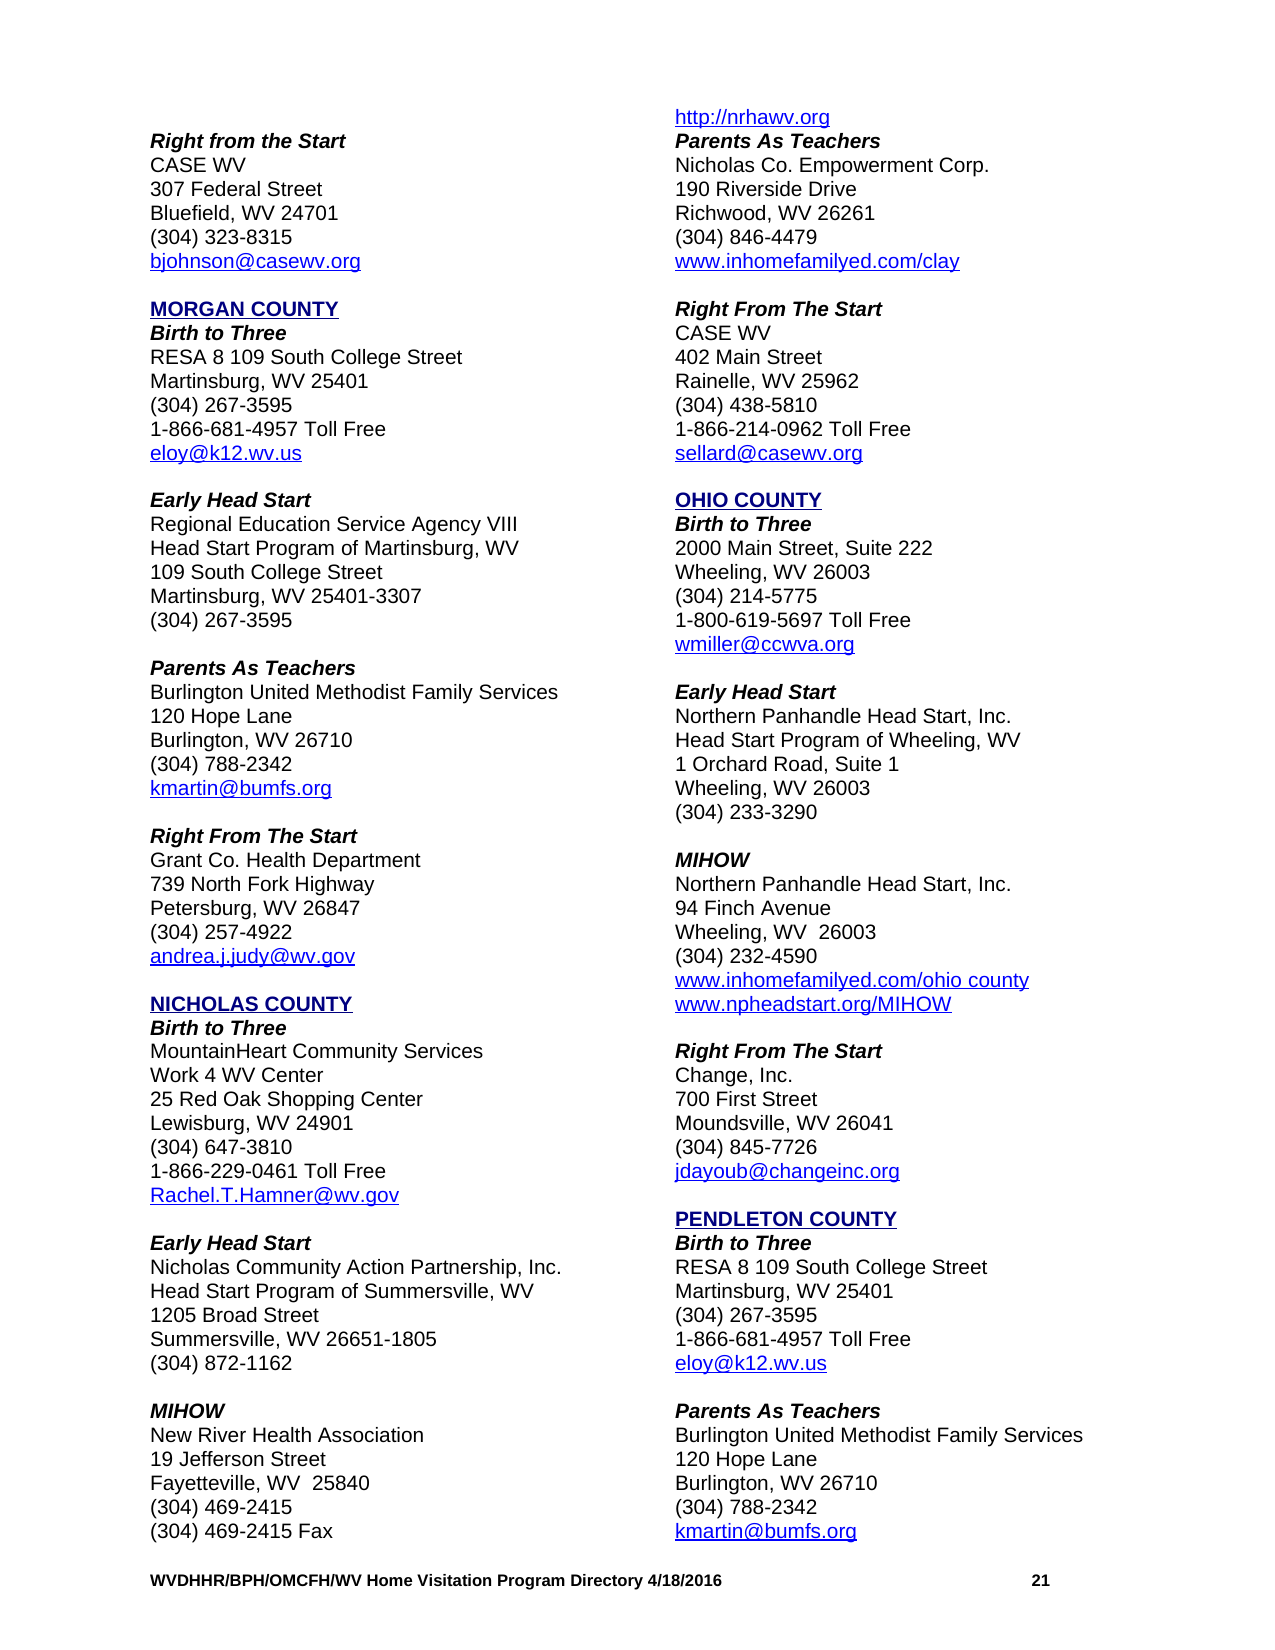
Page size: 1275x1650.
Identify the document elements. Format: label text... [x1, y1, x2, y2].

text Nicholas Community Action Partnership, Inc. [150, 1255, 600, 1279]
text 19 Jefferson Street [150, 1447, 600, 1471]
text Burlington, WV 26710 [150, 728, 600, 752]
text Early Head Start [150, 488, 600, 512]
text Work 4 WV Center [150, 1063, 600, 1087]
text 700 First Street [675, 1087, 1125, 1111]
text http://nrhawv.org [675, 105, 1125, 129]
text Early Head Start [150, 1231, 600, 1255]
text 307 Federal Street [150, 177, 600, 201]
text MIHOW [675, 848, 1125, 872]
text (304) 233-3290 [675, 800, 1125, 824]
text Parents As Teachers [675, 129, 1125, 153]
text 120 Hope Lane [150, 704, 600, 728]
text New River Health Association [150, 1423, 600, 1447]
text Bluefield, WV 24701 [150, 201, 600, 225]
text (304) 788-2342 [675, 1494, 1125, 1518]
text (304) 846-4479 [675, 225, 1125, 249]
text (304) 469-2415 [150, 1494, 600, 1518]
text www.npheadstart.org/MIHOW [675, 991, 1125, 1015]
text Right From The Start [150, 824, 600, 848]
text Head Start Program of Wheeling, WV [675, 728, 1125, 752]
text Grant Co. Health Department [150, 848, 600, 872]
text bjohnson@casewv.org [150, 249, 600, 273]
text eloy@k12.wv.us [675, 1351, 1125, 1375]
text 25 Red Oak Shopping Center [150, 1087, 600, 1111]
text 1-866-681-4957 Toll Free [150, 416, 600, 440]
text Change, Inc. [675, 1063, 1125, 1087]
text MORGAN COUNTY [150, 297, 600, 321]
text (304) 469-2415 Fax [150, 1518, 600, 1542]
text 2000 Main Street, Suite 222 [675, 536, 1125, 560]
text Petersburg, WV 26847 [150, 896, 600, 919]
text Regional Education Service Agency VIII [150, 512, 600, 536]
text Right from the Start [150, 129, 600, 153]
text eloy@k12.wv.us [150, 440, 600, 464]
text Birth to Three [150, 321, 600, 344]
text MIHOW [150, 1399, 600, 1423]
text 1-800-619-5697 Toll Free [675, 608, 1125, 632]
text 120 Hope Lane [675, 1447, 1125, 1471]
text Lewisburg, WV 24901 [150, 1111, 600, 1135]
text Wheeling, WV 26003 [675, 919, 1125, 943]
text Rainelle, WV 25962 [675, 368, 1125, 392]
text Burlington, WV 26710 [675, 1471, 1125, 1494]
text RESA 8 109 South College Street [150, 344, 600, 368]
text Richwood, WV 26261 [675, 201, 1125, 225]
text CASE WV [675, 321, 1125, 344]
text kmartin@bumfs.org [675, 1518, 1125, 1542]
text NICHOLAS COUNTY [150, 991, 600, 1015]
text (304) 267-3595 [150, 608, 600, 632]
text Early Head Start [675, 680, 1125, 704]
text jdayoub@changeinc.org [675, 1159, 1125, 1183]
text (304) 257-4922 [150, 919, 600, 943]
text Head Start Program of Martinsburg, WV [150, 536, 600, 560]
text Summersville, WV 26651-1805 [150, 1327, 600, 1351]
text sellard@casewv.org [675, 440, 1125, 464]
text Parents As Teachers [675, 1399, 1125, 1423]
text wmiller@ccwva.org [675, 632, 1125, 656]
text Martinsburg, WV 25401 [675, 1279, 1125, 1303]
text Martinsburg, WV 25401 [150, 368, 600, 392]
text Right From The Start [675, 297, 1125, 321]
text Moundsville, WV 26041 [675, 1111, 1125, 1135]
text Martinsburg, WV 25401-3307 [150, 584, 600, 608]
text Nicholas Co. Empowerment Corp. [675, 153, 1125, 177]
text RESA 8 109 South College Street [675, 1255, 1125, 1279]
text www.inhomefamilyed.com/clay [675, 249, 1125, 273]
text Rachel.T.Hamner@wv.gov [150, 1183, 600, 1207]
text (304) 214-5775 [675, 584, 1125, 608]
text Birth to Three [150, 1015, 600, 1039]
text 1-866-229-0461 Toll Free [150, 1159, 600, 1183]
text Parents As Teachers [150, 656, 600, 680]
text 190 Riverside Drive [675, 177, 1125, 201]
text 109 South College Street [150, 560, 600, 584]
text (304) 845-7726 [675, 1135, 1125, 1159]
text 1-866-214-0962 Toll Free [675, 416, 1125, 440]
text Northern Panhandle Head Start, Inc. [675, 704, 1125, 728]
text www.inhomefamilyed.com/ohio county [675, 967, 1125, 991]
text 1-866-681-4957 Toll Free [675, 1327, 1125, 1351]
text Wheeling, WV 26003 [675, 776, 1125, 800]
text Wheeling, WV 26003 [675, 560, 1125, 584]
text 1 Orchard Road, Suite 1 [675, 752, 1125, 776]
text PENDLETON COUNTY [675, 1207, 1125, 1231]
text kmartin@bumfs.org [150, 776, 600, 800]
text (304) 267-3595 [150, 392, 600, 416]
text 1205 Broad Street [150, 1303, 600, 1327]
text Head Start Program of Summersville, WV [150, 1279, 600, 1303]
text (304) 323-8315 [150, 225, 600, 249]
text Birth to Three [675, 512, 1125, 536]
text (304) 647-3810 [150, 1135, 600, 1159]
text Right From The Start [675, 1039, 1125, 1063]
text (304) 232-4590 [675, 943, 1125, 967]
text MountainHeart Community Services [150, 1039, 600, 1063]
text (304) 788-2342 [150, 752, 600, 776]
text OHIO COUNTY [675, 488, 1125, 512]
text 739 North Fork Highway [150, 872, 600, 896]
text 94 Finch Avenue [675, 896, 1125, 919]
text Burlington United Methodist Family Services [675, 1423, 1125, 1447]
text Burlington United Methodist Family Services [150, 680, 600, 704]
text CASE WV [150, 153, 600, 177]
text Birth to Three [675, 1231, 1125, 1255]
text 402 Main Street [675, 344, 1125, 368]
text (304) 872-1162 [150, 1351, 600, 1375]
text (304) 438-5810 [675, 392, 1125, 416]
text (304) 267-3595 [675, 1303, 1125, 1327]
text andrea.j.judy@wv.gov [150, 943, 600, 967]
text Northern Panhandle Head Start, Inc. [675, 872, 1125, 896]
text Fayetteville, WV 25840 [150, 1471, 600, 1494]
